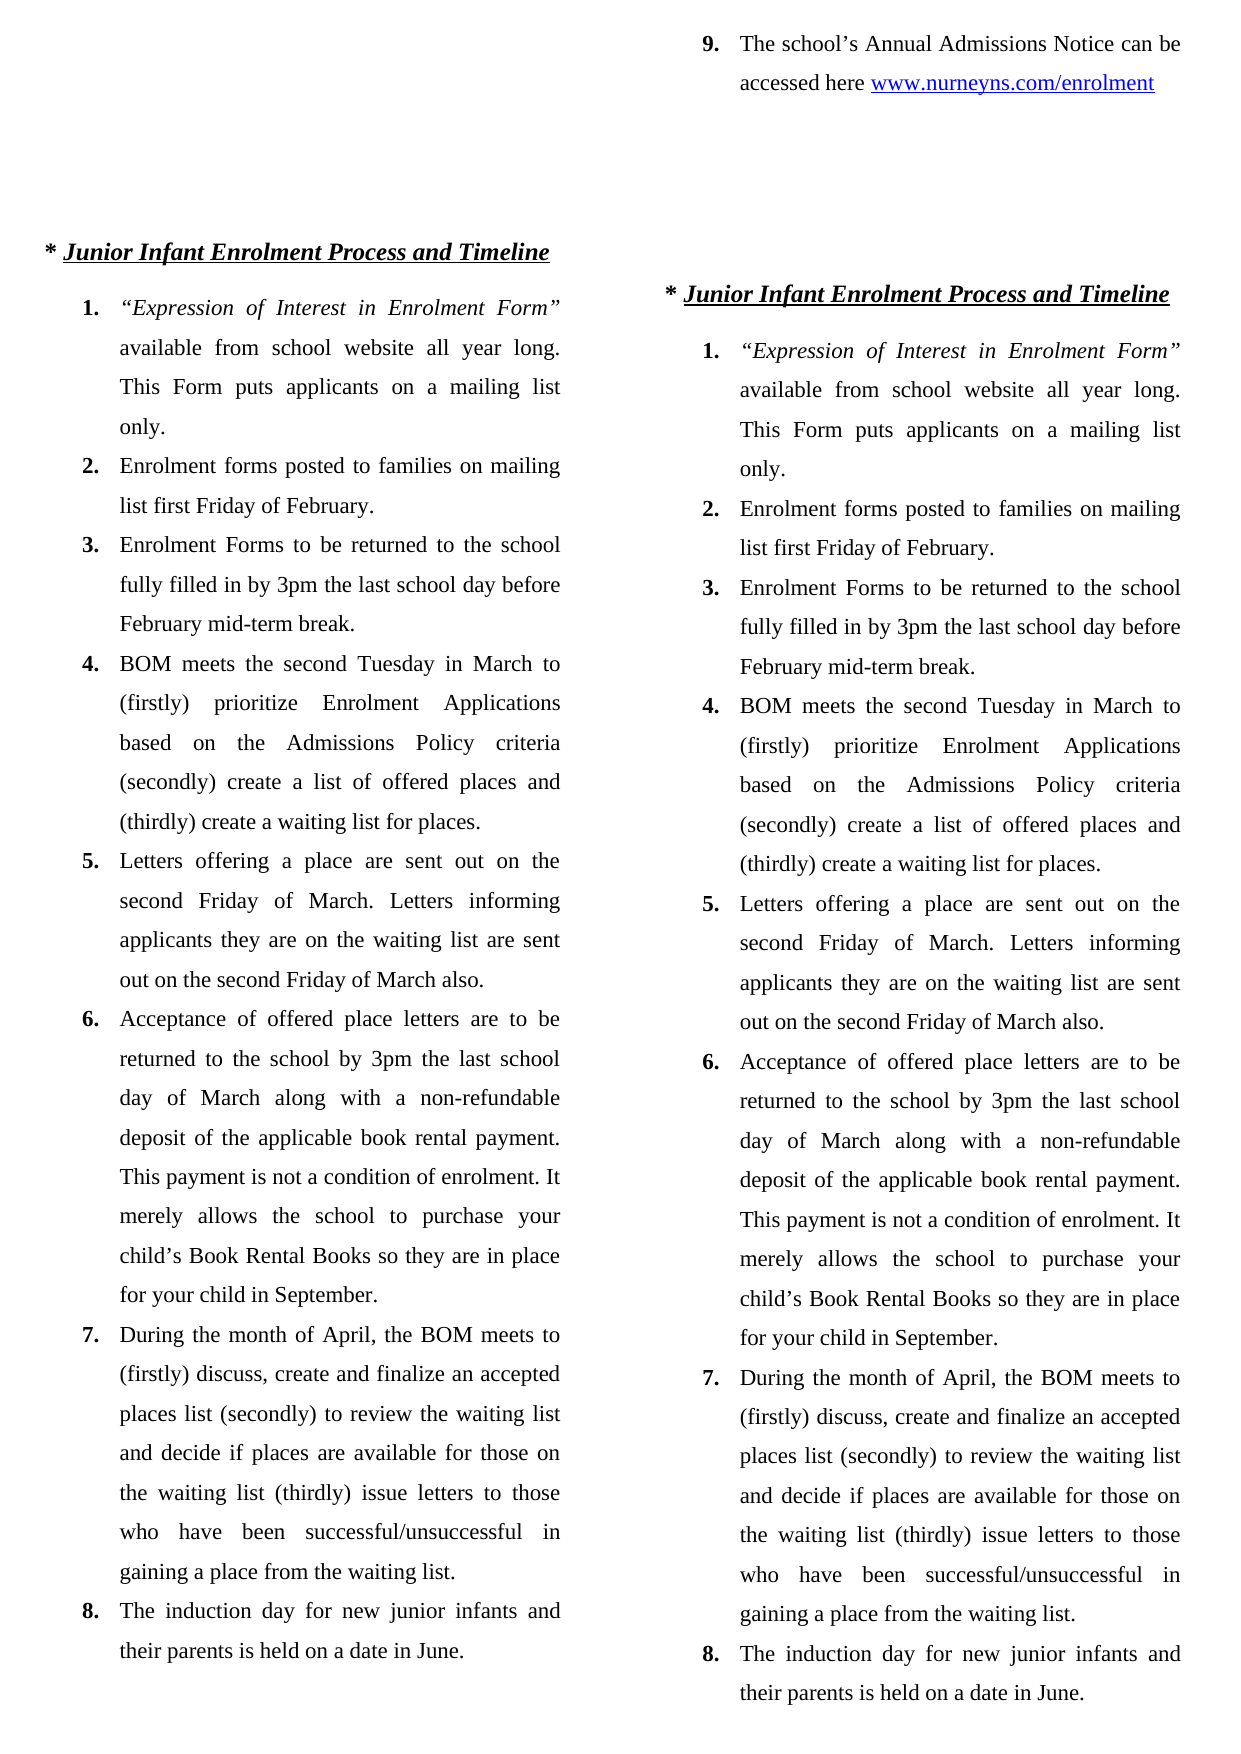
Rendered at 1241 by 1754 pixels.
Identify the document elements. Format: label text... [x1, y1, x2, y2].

list Letters offering a place are sent out on the second Friday of March. Letters informing applicants they are on the waiting list are sent out on the second Friday of March also. [82, 847, 561, 992]
text * Junior Infant Enrolment Process and Timeline [664, 279, 1181, 308]
text * Junior Infant Enrolment Process and Timeline [44, 237, 561, 266]
list Enrolment Forms to be returned to the school fully filled in by 3pm the last school day before February mid-term break. [702, 574, 1181, 679]
list The induction day for new junior infants and their parents is held on a date in June. [702, 1640, 1181, 1706]
list The school’s Annual Admissions Notice can be accessed here www.nurneyns.com/enrolment [702, 29, 1181, 95]
list BOM meets the second Tuesday in March to (firstly) prioritize Enrolment Applications based on the Admissions Policy criteria (secondly) create a list of offered places and (thirdly) create a waiting list for places. [702, 692, 1181, 877]
list “Expression of Interest in Enrolment Form” available from school website all year long. This Form puts applicants on a mailing list only. [702, 337, 1181, 482]
list Enrolment forms posted to families on mailing list first Friday of February. [702, 495, 1181, 561]
list Enrolment forms posted to families on mailing list first Friday of February. [82, 452, 561, 518]
list BOM meets the second Tuesday in March to (firstly) prioritize Enrolment Applications based on the Admissions Policy criteria (secondly) create a list of offered places and (thirdly) create a waiting list for places. [82, 650, 561, 834]
list Letters offering a place are sent out on the second Friday of March. Letters informing applicants they are on the waiting list are sent out on the second Friday of March also. [702, 890, 1181, 1034]
list Enrolment Forms to be returned to the school fully filled in by 3pm the last school day before February mid-term break. [82, 531, 561, 637]
list During the month of April, the BOM meets to (firstly) discuss, create and finalize an accepted places list (secondly) to review the waiting list and decide if places are available for those on the waiting list (thirdly) issue letters to those who have been successful/unsuccessful in gaining a place from the waiting list. [82, 1321, 561, 1584]
list Acceptance of offered place letters are to be returned to the school by 3pm the last school day of March along with a non-refundable deposit of the applicable book rental payment. This payment is not a condition of enrolment. It merely allows the school to purchase your child’s Book Rental Books so they are in place for your child in September. [82, 1005, 561, 1308]
list Acceptance of offered place letters are to be returned to the school by 3pm the last school day of March along with a non-refundable deposit of the applicable book rental payment. This payment is not a condition of enrolment. It merely allows the school to purchase your child’s Book Rental Books so they are in place for your child in September. [702, 1048, 1181, 1350]
list “Expression of Interest in Enrolment Form” available from school website all year long. This Form puts applicants on a mailing list only. [82, 294, 561, 439]
list The induction day for new junior infants and their parents is held on a date in June. [82, 1597, 561, 1663]
list During the month of April, the BOM meets to (firstly) discuss, create and finalize an accepted places list (secondly) to review the waiting list and decide if places are available for those on the waiting list (thirdly) issue letters to those who have been successful/unsuccessful in gaining a place from the waiting list. [702, 1363, 1181, 1627]
